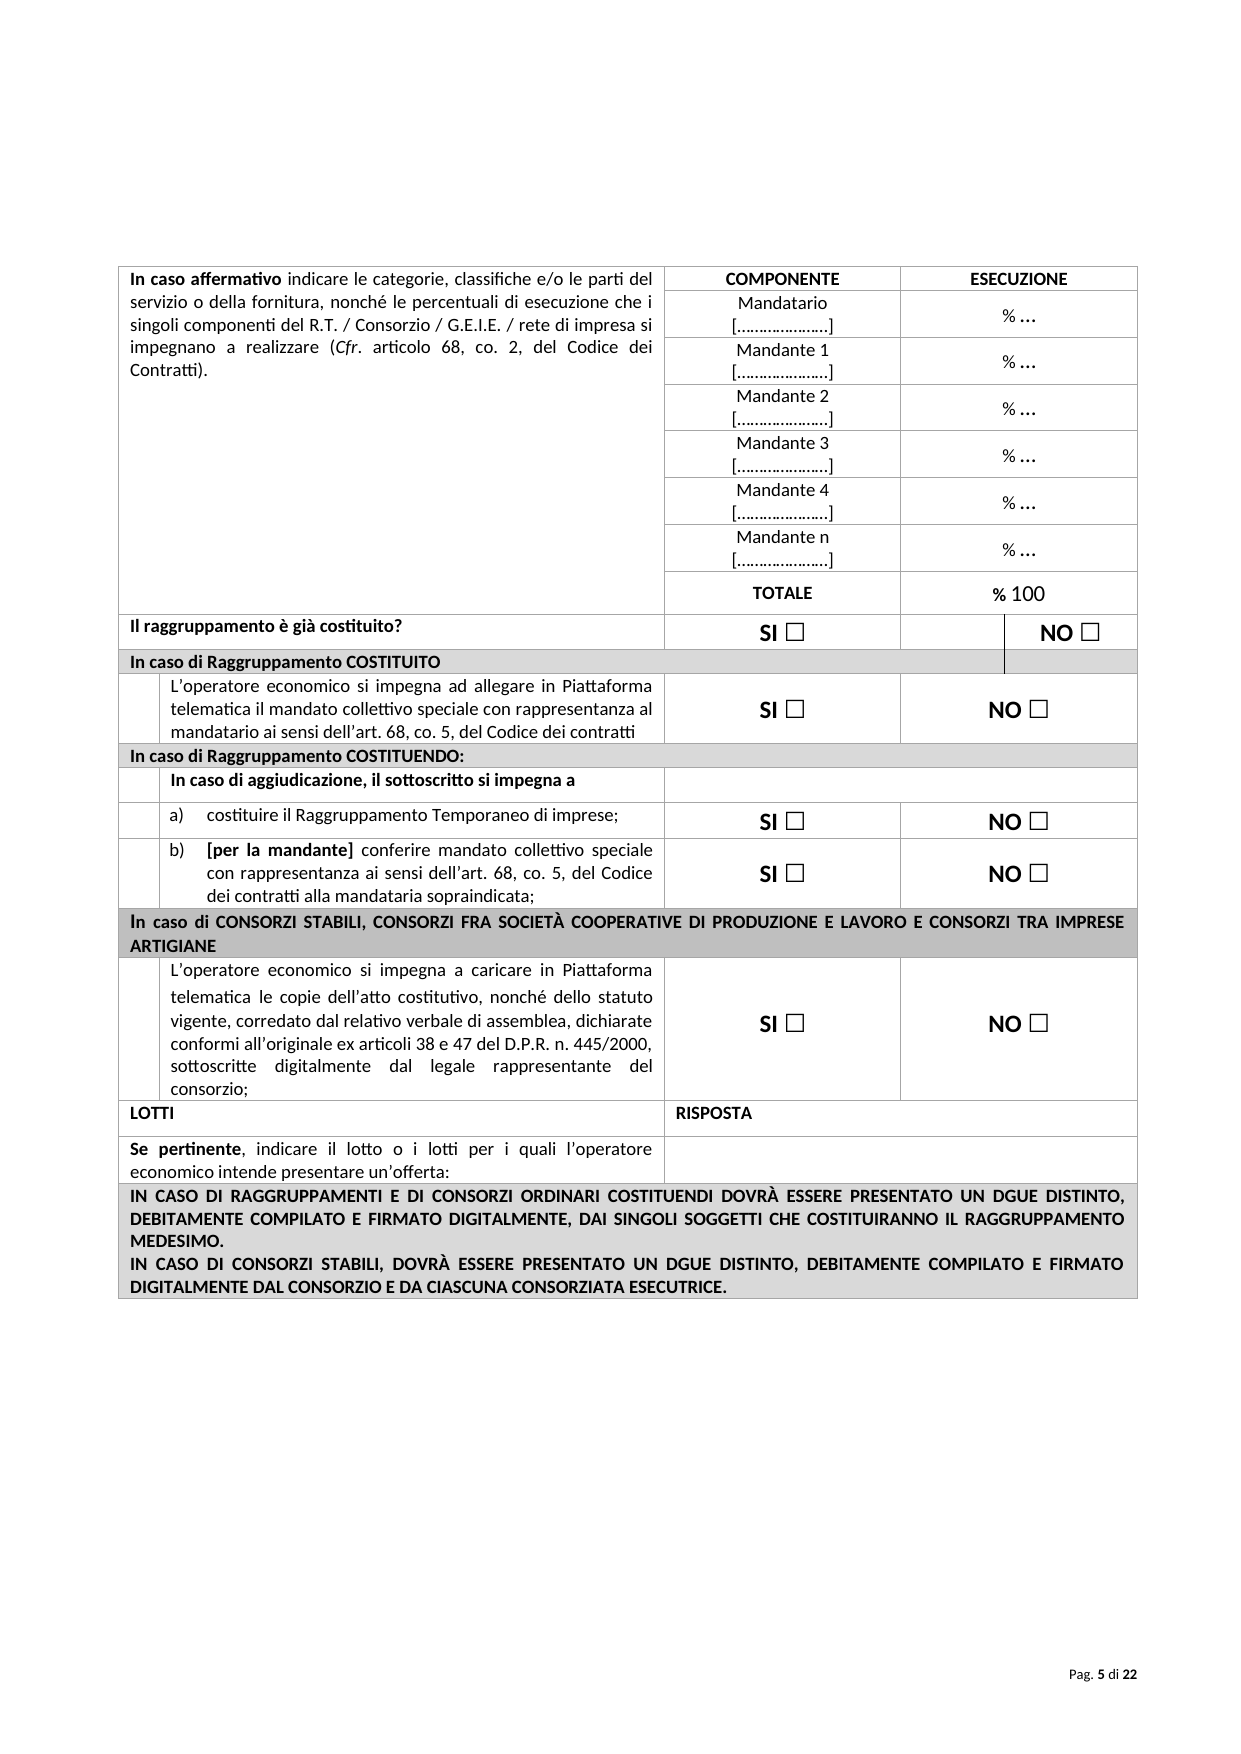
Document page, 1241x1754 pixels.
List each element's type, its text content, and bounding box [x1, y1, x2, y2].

table_cell costituire il Raggruppamento Temporaneo di imprese; [160, 803, 664, 838]
table_cell In caso di aggiudicazione, il sottoscritto si impegna a [160, 768, 664, 802]
table_cell Mandante 2 […………………] [665, 385, 900, 430]
table_cell SI [665, 615, 900, 649]
table_cell % [901, 572, 1137, 614]
table_cell [119, 768, 159, 802]
table_cell In caso affermativo indicare le categorie, classifiche e/o le parti del servizio o della fornitura, nonché le percentuali di esecuzione che i singoli componenti del R.T. / Consorzio / G.E.I.E. / rete di impresa si impegnano a realizzare (Cfr. articolo 68, co. 2, del Codice dei Contratti). [119, 267, 664, 614]
table_cell Mandante 4 […………………] [665, 478, 900, 524]
table_cell NO [1005, 615, 1137, 649]
table_cell % [901, 431, 1137, 477]
table_cell % [901, 385, 1137, 430]
table_cell % [901, 338, 1137, 383]
table_cell SI [665, 958, 900, 1100]
table_cell NO [901, 839, 1137, 907]
table_cell In caso di Raggruppamento COSTITUITO [119, 650, 1004, 673]
table_cell IN CASO DI RAGGRUPPAMENTI E DI CONSORZI ORDINARI COSTITUENDI DOVRÀ ESSERE PRESENTATO UN DGUE DISTINTO, DEBITAMENTE COMPILATO E FIRMATO DIGITALMENTE, DAI SINGOLI SOGGETTI CHE COSTITUIRANNO IL RAGGRUPPAMENTO MEDESIMO. IN CASO DI CONSORZI STABILI, DOVRÀ ESSERE PRESENTATO UN DGUE DISTINTO, DEBITAMENTE COMPILATO E FIRMATO DIGITALMENTE DAL CONSORZIO E DA CIASCUNA CONSORZIATA ESECUTRICE. [119, 1184, 1137, 1298]
table_cell [per la mandante] conferire mandato collettivo speciale con rappresentanza ai sensi dell’art. 68, co. 5, del Codice dei contratti alla mandataria sopraindicata; [160, 839, 664, 907]
table_cell [119, 803, 159, 838]
table_cell % [901, 291, 1137, 337]
table_cell Mandante 1 […………………] [665, 338, 900, 383]
table_cell [119, 674, 159, 743]
table_cell L’operatore economico si impegna a caricare in Piattaforma telematica le copie dell’atto costitutivo, nonché dello statuto vigente, corredato dal relativo verbale di assemblea, dichiarate conformi all’originale ex articoli 38 e 47 del D.P.R. n. 445/2000, sottoscritte digitalmente dal legale rappresentante del consorzio; [160, 958, 664, 1100]
table_cell % [901, 478, 1137, 524]
table_cell Mandatario […………………] [665, 291, 900, 337]
table_cell [1005, 650, 1137, 673]
table_cell SI [665, 674, 900, 743]
table_cell In caso di Raggruppamento COSTITUENDO: [119, 744, 1137, 767]
table_cell [119, 958, 159, 1100]
table_cell In caso di CONSORZI STABILI, CONSORZI FRA SOCIETÀ COOPERATIVE DI PRODUZIONE E LAVORO E CONSORZI TRA IMPRESE ARTIGIANE [119, 909, 1137, 957]
table_cell NO [901, 674, 1137, 743]
table_cell Mandante 3 […………………] [665, 431, 900, 477]
table_cell TOTALE [665, 572, 900, 614]
table_cell Mandante n […………………] [665, 525, 900, 571]
table_cell NO [901, 803, 1137, 838]
table_cell SI [665, 839, 900, 907]
table_cell COMPONENTE [665, 267, 900, 290]
table_cell NO [901, 958, 1137, 1100]
table_cell [119, 839, 159, 907]
table_cell [665, 1137, 1137, 1183]
table_cell RISPOSTA [665, 1101, 1137, 1136]
table_cell Se pertinente, indicare il lotto o i lotti per i quali l’operatore economico intende presentare un’offerta: [119, 1137, 664, 1183]
table_cell LOTTI [119, 1101, 664, 1136]
table_cell SI [665, 803, 900, 838]
table_cell [665, 768, 1137, 802]
table_cell [901, 615, 1004, 649]
table_cell Il raggruppamento è già costituito? [119, 615, 664, 649]
table_cell L’operatore economico si impegna ad allegare in Piattaforma telematica il mandato collettivo speciale con rappresentanza al mandatario ai sensi dell’art. 68, co. 5, del Codice dei contratti [160, 674, 664, 743]
table_cell % [901, 525, 1137, 571]
table_cell ESECUZIONE [901, 267, 1137, 290]
